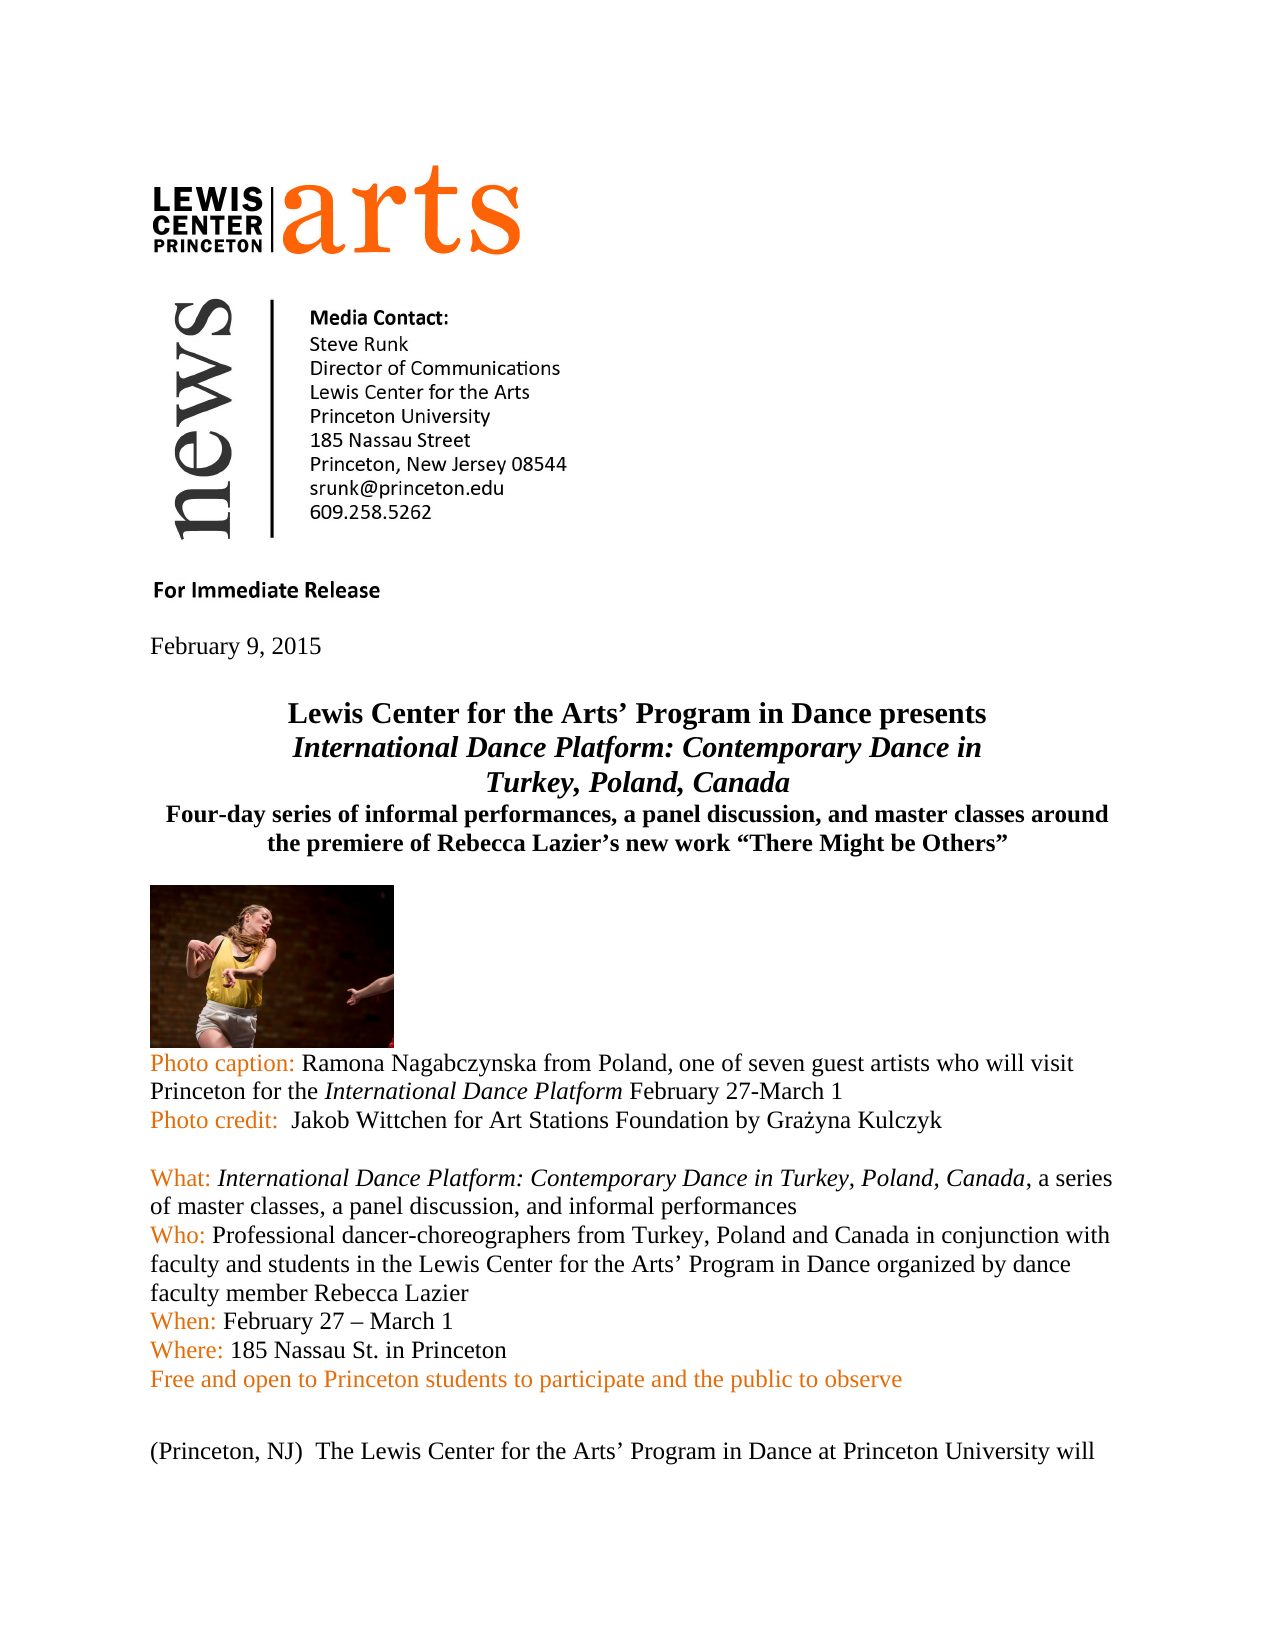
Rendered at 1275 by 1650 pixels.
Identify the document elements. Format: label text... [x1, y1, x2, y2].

text Free and open to Princeton students to participate and the public to observe [150, 1364, 1125, 1393]
text Photo credit: Jakob Wittchen for Art Stations Foundation by Grażyna Kulczyk [150, 1105, 1125, 1134]
picture [150, 150, 1050, 603]
text International Dance Platform: Contemporary Dance in [150, 729, 1125, 764]
text Where: 185 Nassau St. in Princeton [150, 1335, 1125, 1364]
text February 9, 2015 [150, 631, 1125, 660]
text When: February 27 – March 1 [150, 1306, 1125, 1335]
text Photo caption: Ramona Nagabczynska from Poland, one of seven guest artists who will visit Princeton for the International Dance Platform February 27-March 1 [150, 1048, 1125, 1105]
text What: International Dance Platform: Contemporary Dance in Turkey, Poland, Canada, a series of master classes, a panel discussion, and informal performances [150, 1163, 1125, 1220]
text Turkey, Poland, Canada [150, 764, 1125, 799]
text Lewis Center for the Arts’ Program in Dance presents [150, 695, 1125, 729]
text Who: Professional dancer-choreographers from Turkey, Poland and Canada in conjunction with faculty and students in the Lewis Center for the Arts’ Program in Dance organized by dance faculty member Rebecca Lazier [150, 1220, 1125, 1306]
text Four-day series of informal performances, a panel discussion, and master classes around the premiere of Rebecca Lazier’s new work “There Might be Others” [150, 799, 1125, 856]
picture [150, 885, 394, 1048]
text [150, 1393, 1125, 1464]
